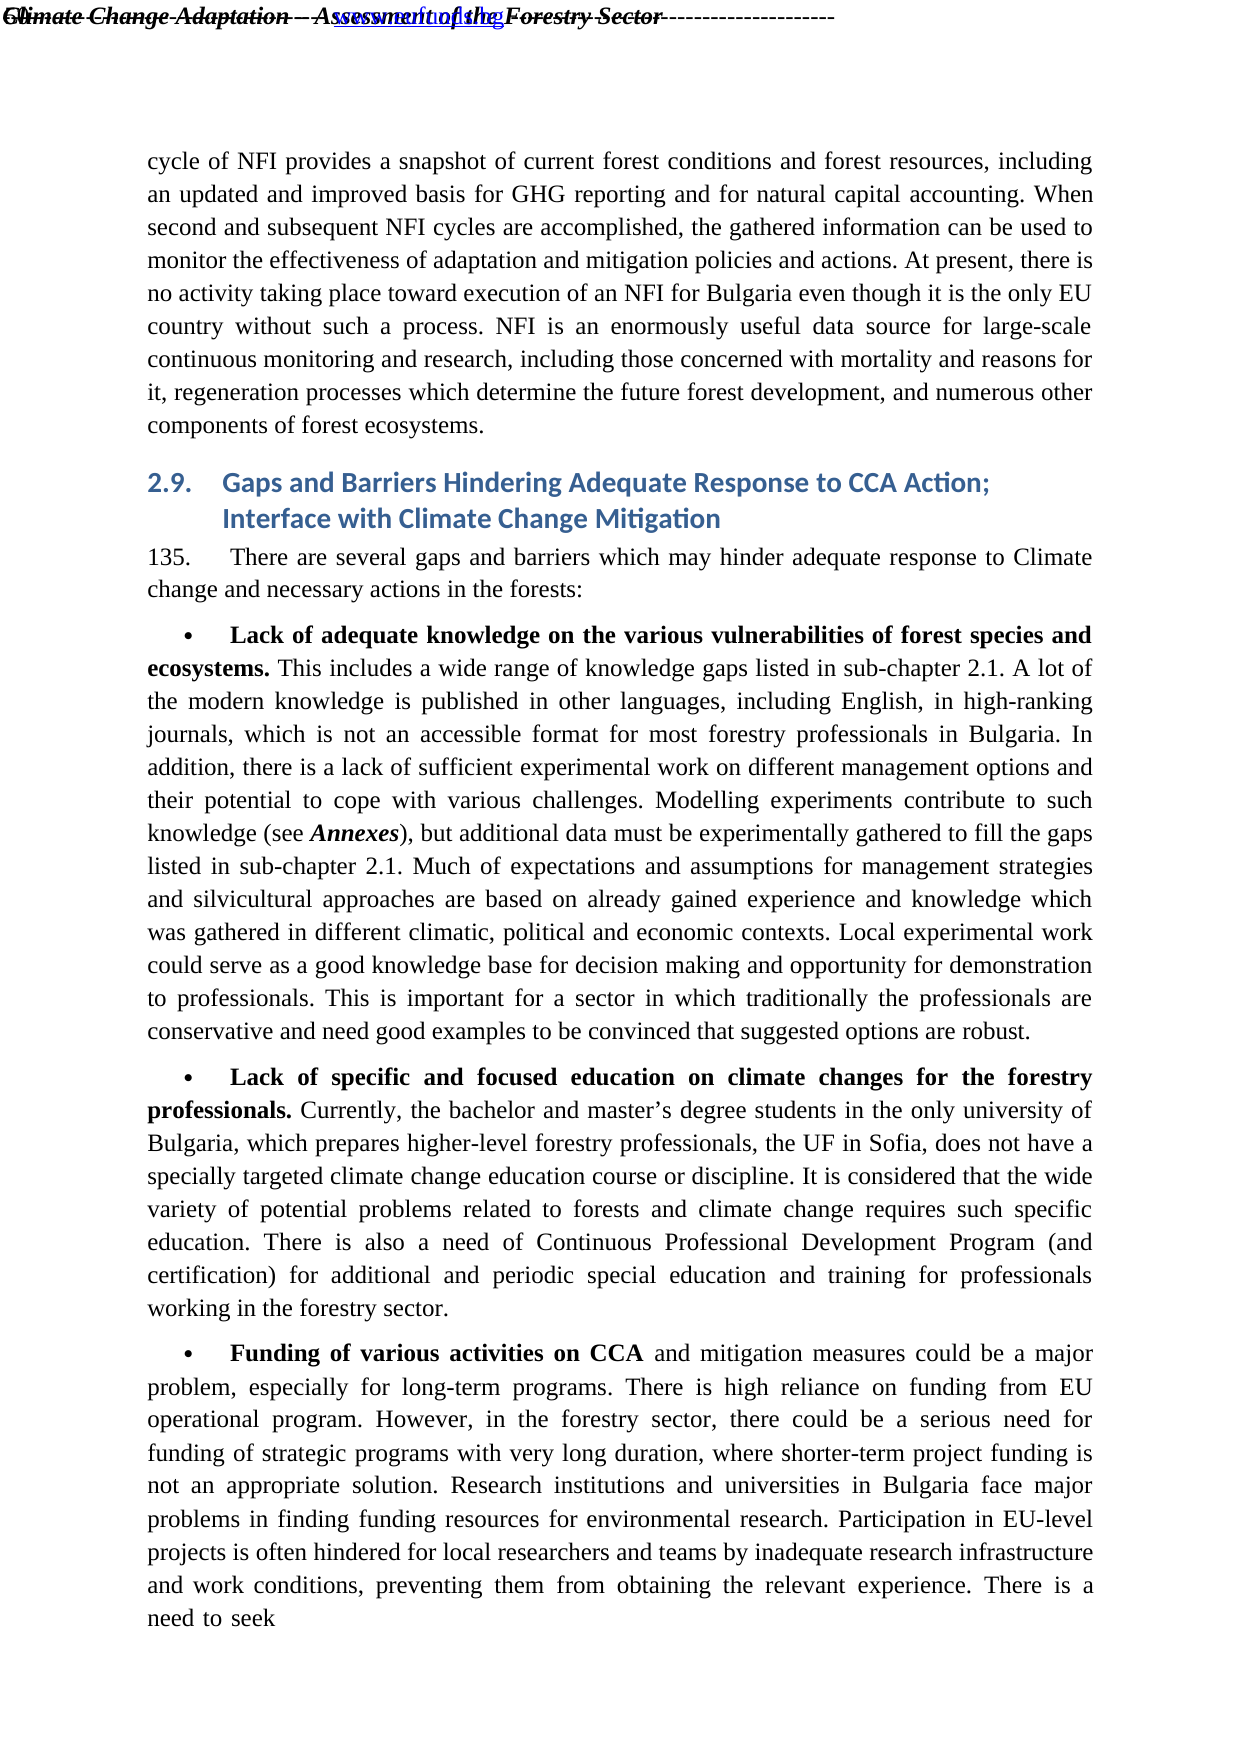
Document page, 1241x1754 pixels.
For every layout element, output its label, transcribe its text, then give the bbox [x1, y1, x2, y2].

list There are several gaps and barriers which may hinder adequate response to Climate change and necessary actions in the forests: [147, 542, 1093, 603]
subtitle Gaps and Barriers Hindering Adequate Response to CCA Action; Interface with Climate Change Mitigation [147, 464, 1093, 535]
list Lack of adequate knowledge on the various vulnerabilities of forest species and ecosystems. This includes a wide range of knowledge gaps listed in sub-chapter 2.1. A lot of the modern knowledge is published in other languages, including English, in high-ranking journals, which is not an accessible format for most forestry professionals in Bulgaria. In addition, there is a lack of sufficient experimental work on different management options and their potential to cope with various challenges. Modelling experiments contribute to such knowledge (see Annexes), but additional data must be experimentally gathered to fill the gaps listed in sub-chapter 2.1. Much of expectations and assumptions for management strategies and silvicultural approaches are based on already gained experience and knowledge which was gathered in different climatic, political and economic contexts. Local experimental work could serve as a good knowledge base for decision making and opportunity for demonstration to professionals. This is important for a sector in which traditionally the professionals are conservative and need good examples to be convinced that suggested options are robust. [147, 620, 1094, 1045]
text cycle of NFI provides a snapshot of current forest conditions and forest resources, including an updated and improved basis for GHG reporting and for natural capital accounting. When second and subsequent NFI cycles are accomplished, the gathered information can be used to monitor the effectiveness of adaptation and mitigation policies and actions. At present, there is no activity taking place toward execution of an NFI for Bulgaria even though it is the only EU country without such a process. NFI is an enormously useful data source for large-scale continuous monitoring and research, including those concerned with mortality and reasons for it, regeneration processes which determine the future forest development, and numerous other components of forest ecosystems. [147, 146, 1093, 439]
list Lack of specific and focused education on climate changes for the forestry professionals. Currently, the bachelor and master’s degree students in the only university of Bulgaria, which prepares higher-level forestry professionals, the UF in Sofia, does not have a specially targeted climate change education course or discipline. It is considered that the wide variety of potential problems related to forests and climate change requires such specific education. There is also a need of Continuous Professional Development Program (and certification) for additional and periodic special education and training for professionals working in the forestry sector. [147, 1062, 1093, 1322]
list Funding of various activities on CCA and mitigation measures could be a major problem, especially for long-term programs. There is high reliance on funding from EU operational program. However, in the forestry sector, there could be a serious need for funding of strategic programs with very long duration, where shorter-term project funding is not an appropriate solution. Research institutions and universities in Bulgaria face major problems in finding funding resources for environmental research. Participation in EU-level projects is often hindered for local researchers and teams by inadequate research infrastructure and work conditions, preventing them from obtaining the relevant experience. There is a need to seek [147, 1338, 1094, 1631]
